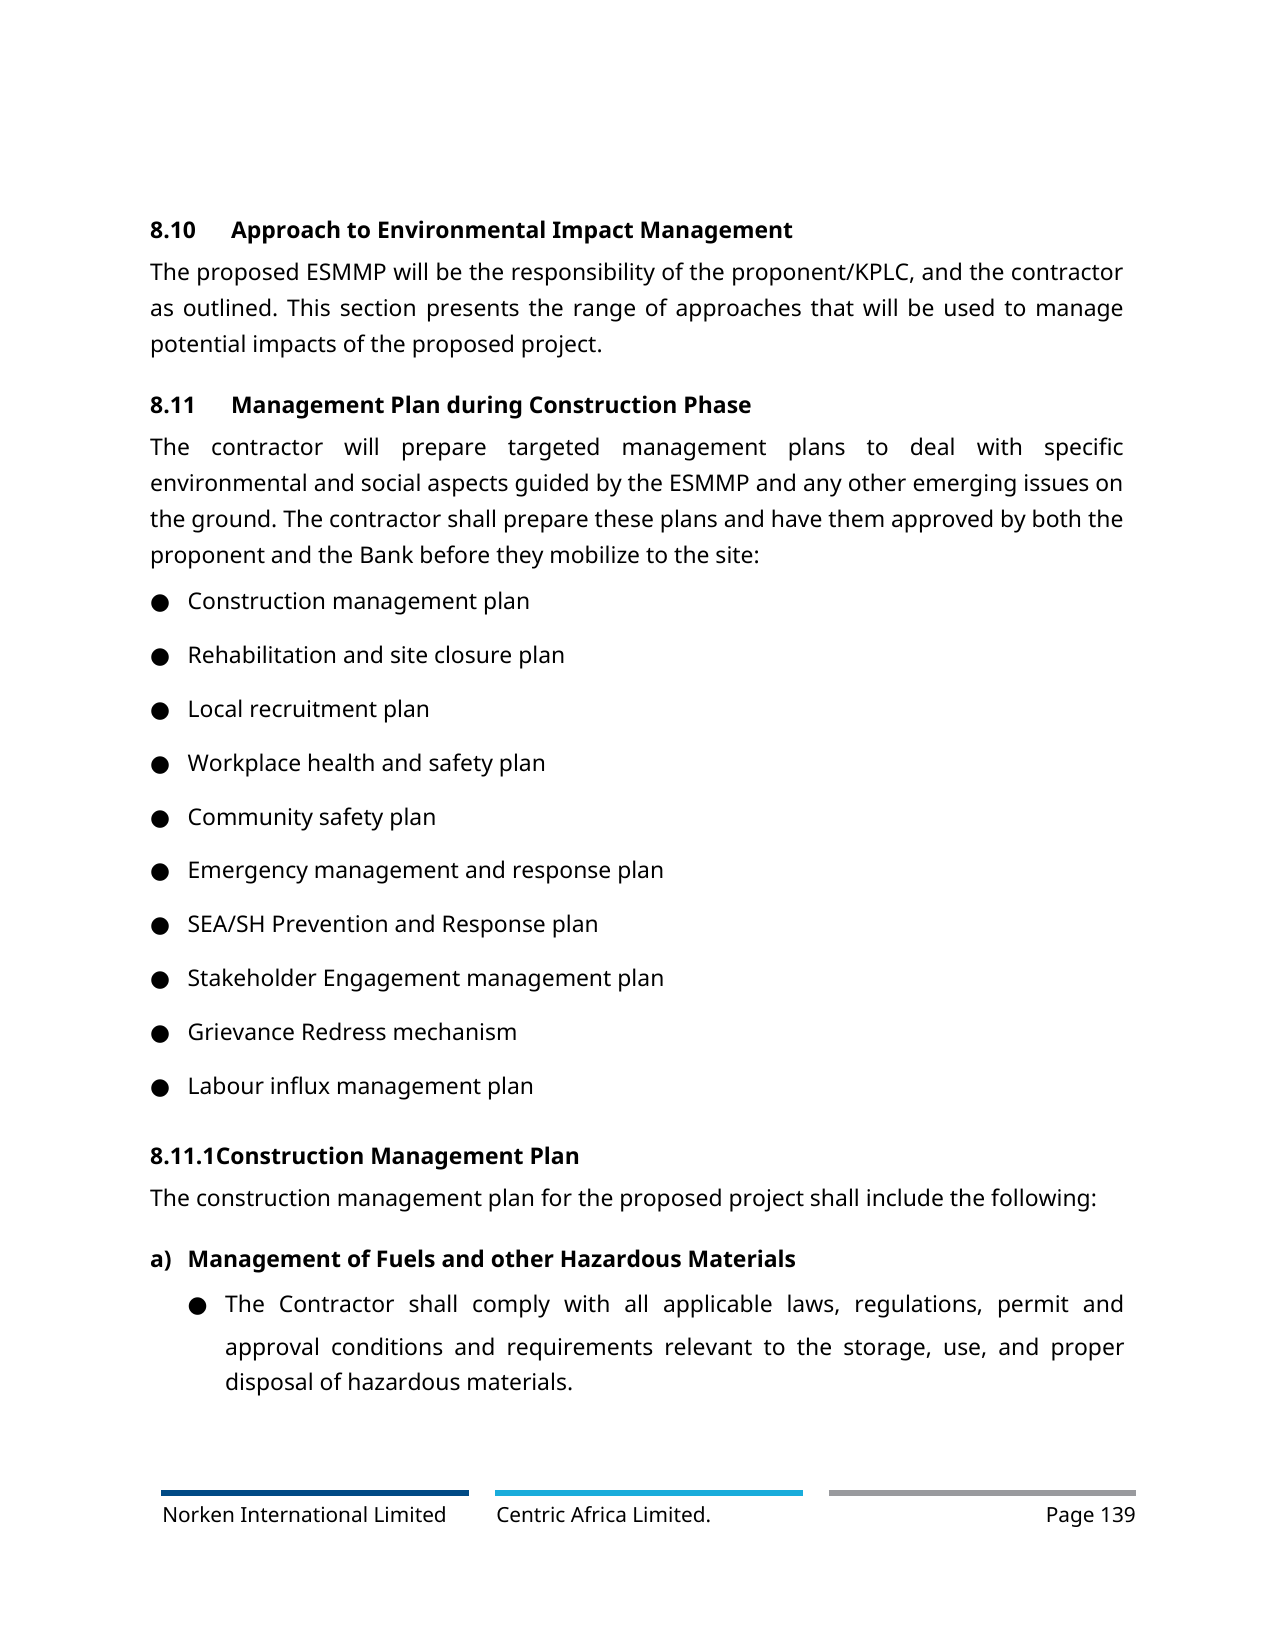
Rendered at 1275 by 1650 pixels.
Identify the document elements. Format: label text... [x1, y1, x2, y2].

list The Contractor shall comply with all applicable laws, regulations, permit and approval conditions and requirements relevant to the storage, use, and proper disposal of hazardous materials. [187, 1279, 1125, 1398]
text The proposed ESMMP will be the responsibility of the proponent/KPLC, and the contractor as outlined. This section presents the range of approaches that will be used to manage potential impacts of the proposed project. [150, 256, 1125, 359]
list Rehabilitation and site closure plan [150, 629, 1125, 676]
text The construction management plan for the proposed project shall include the following: [150, 1182, 1125, 1213]
list Approach to Environmental Impact Management [150, 214, 1125, 245]
list Local recruitment plan [150, 683, 1125, 730]
list Construction Management Plan [150, 1140, 1125, 1171]
list Emergency management and response plan [150, 845, 1125, 892]
list SEA/SH Prevention and Response plan [150, 899, 1125, 946]
list Construction management plan [150, 575, 1125, 622]
text The contractor will prepare targeted management plans to deal with specific environmental and social aspects guided by the ESMMP and any other emerging issues on the ground. The contractor shall prepare these plans and have them approved by both the proponent and the Bank before they mobilize to the site: [150, 431, 1125, 570]
list Labour influx management plan [150, 1061, 1125, 1108]
list Workplace health and safety plan [150, 737, 1125, 784]
list Management Plan during Construction Phase [150, 389, 1125, 420]
list Grievance Redress mechanism [150, 1007, 1125, 1054]
list Stakeholder Engagement management plan [150, 953, 1125, 1000]
list Management of Fuels and other Hazardous Materials [150, 1243, 1125, 1274]
list Community safety plan [150, 791, 1125, 838]
